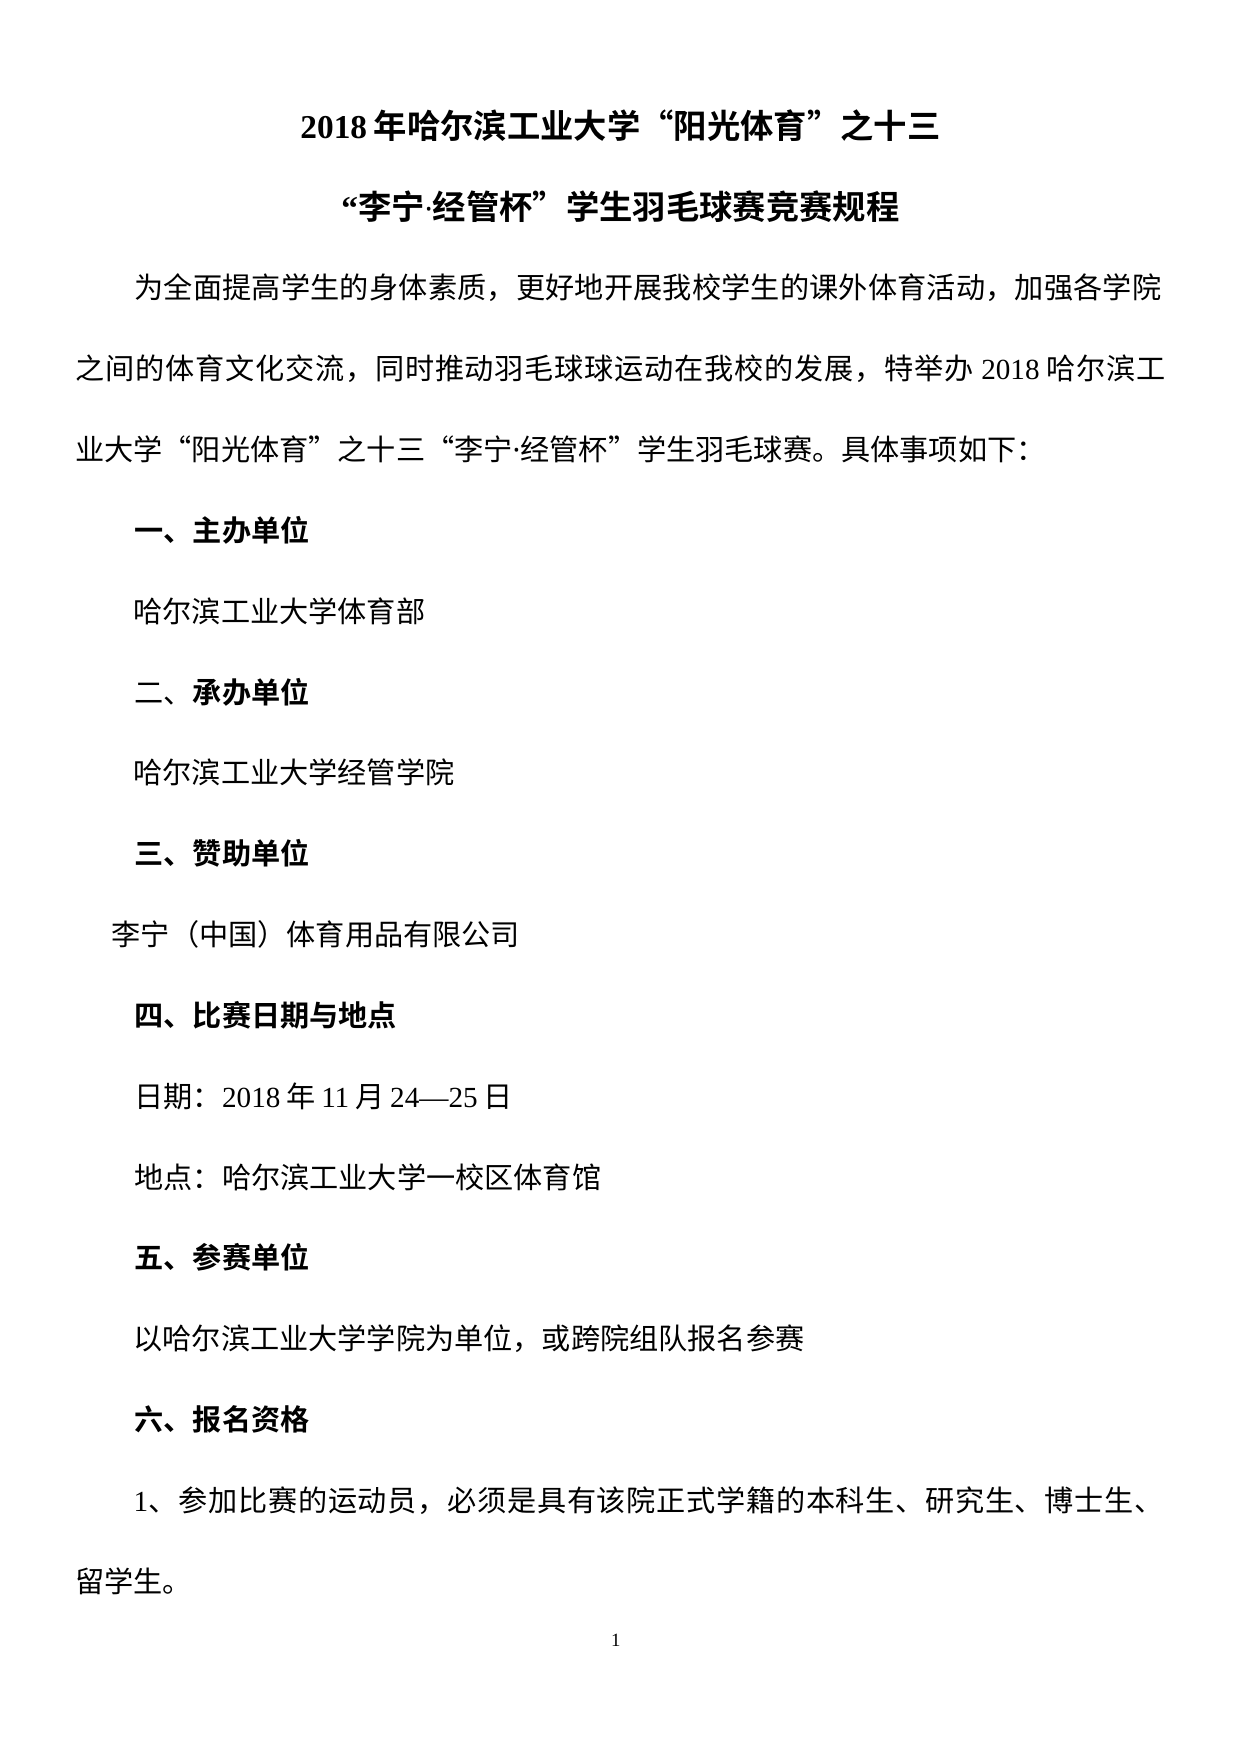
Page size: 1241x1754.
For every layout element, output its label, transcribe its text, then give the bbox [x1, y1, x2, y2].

list 参赛单位 [75, 1216, 1165, 1297]
list 赞助单位 [75, 812, 1165, 892]
list 承办单位 [75, 650, 1165, 731]
text 2018年哈尔滨工业大学“阳光体育”之十三 [75, 84, 1165, 165]
text 为全面提高学生的身体素质，更好地开展我校学生的课外体育活动，加强各学院之间的体育文化交流，同时推动羽毛球球运动在我校的发展，特举办2018哈尔滨工业大学“阳光体育”之十三“李宁·经管杯”学生羽毛球赛。具体事项如下： [75, 246, 1165, 488]
text “李宁·经管杯”学生羽毛球赛竞赛规程 [75, 165, 1165, 246]
text 地点：哈尔滨工业大学一校区体育馆 [134, 1135, 1165, 1216]
list 主办单位 [75, 488, 1165, 569]
list 比赛日期与地点 [75, 973, 1165, 1054]
text 李宁（中国）体育用品有限公司 [75, 892, 1165, 973]
text 以哈尔滨工业大学学院为单位，或跨院组队报名参赛 [75, 1297, 1165, 1377]
list 报名资格 [75, 1377, 1165, 1458]
text 哈尔滨工业大学体育部 [75, 569, 1165, 650]
text 日期：2018年11月24—25日 [134, 1054, 1165, 1135]
text 哈尔滨工业大学经管学院 [75, 731, 1165, 812]
text 1、参加比赛的运动员，必须是具有该院正式学籍的本科生、研究生、博士生、留学生。 [75, 1458, 1165, 1620]
